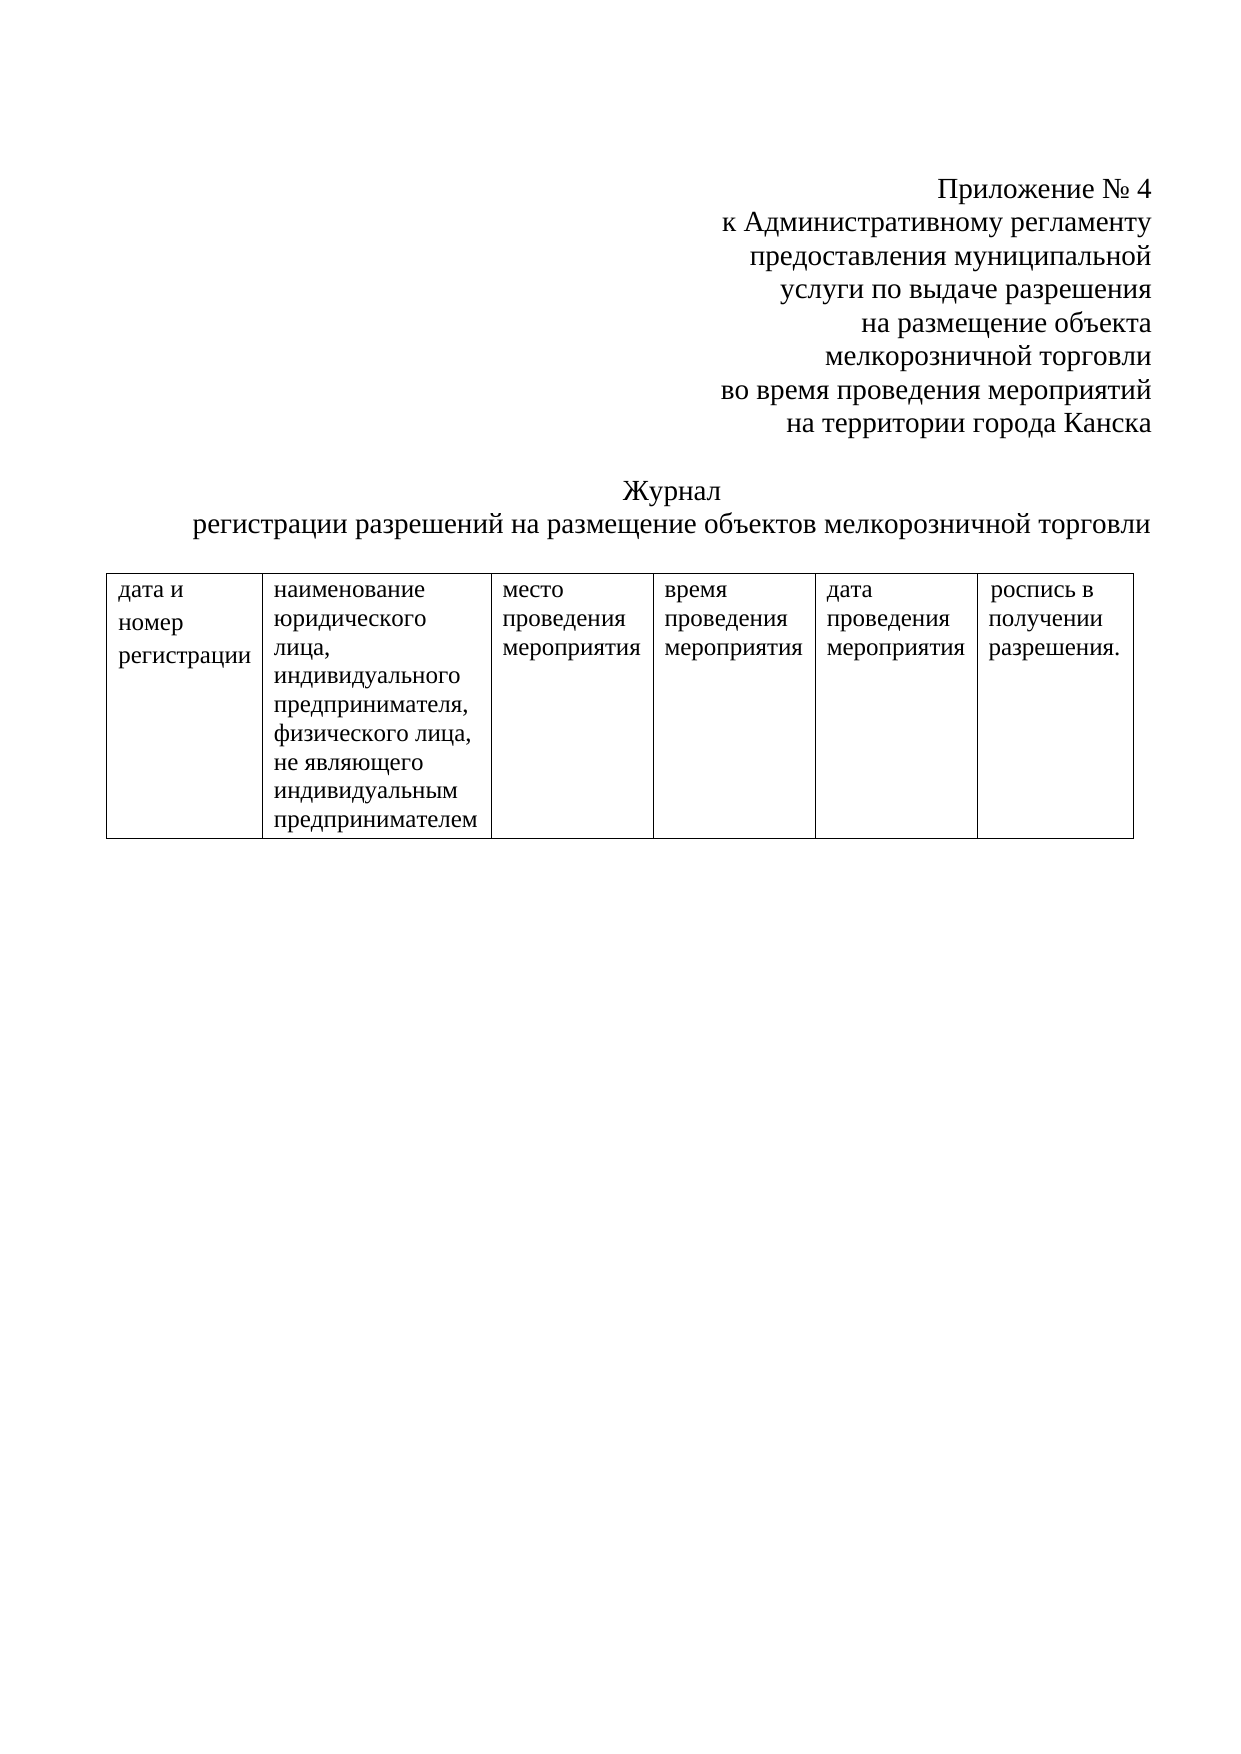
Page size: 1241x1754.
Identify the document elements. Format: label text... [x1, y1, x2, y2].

text к Административному регламенту [118, 204, 1152, 238]
table_header место проведения мероприятия [492, 574, 653, 838]
text Приложение № 4 [118, 171, 1152, 204]
text на размещение объекта [118, 305, 1152, 338]
text на территории города Канска [118, 406, 1152, 439]
table_header дата и номер регистрации [107, 574, 262, 838]
text услуги по выдаче разрешения [118, 271, 1152, 305]
text регистрации разрешений на размещение объектов мелкорозничной торговли [118, 506, 1152, 540]
text во время проведения мероприятий [118, 372, 1152, 406]
table_header время проведения мероприятия [654, 574, 815, 838]
table_header роспись в получении разрешения. [978, 574, 1133, 838]
text Журнал [118, 473, 1152, 506]
text предоставления муниципальной [118, 238, 1152, 271]
text мелкорозничной торговли [118, 338, 1152, 372]
table_header дата проведения мероприятия [816, 574, 977, 838]
table_header наименование юридического лица, индивидуального предпринимателя, физического лица, не являющего индивидуальным предпринимателем [263, 574, 491, 838]
